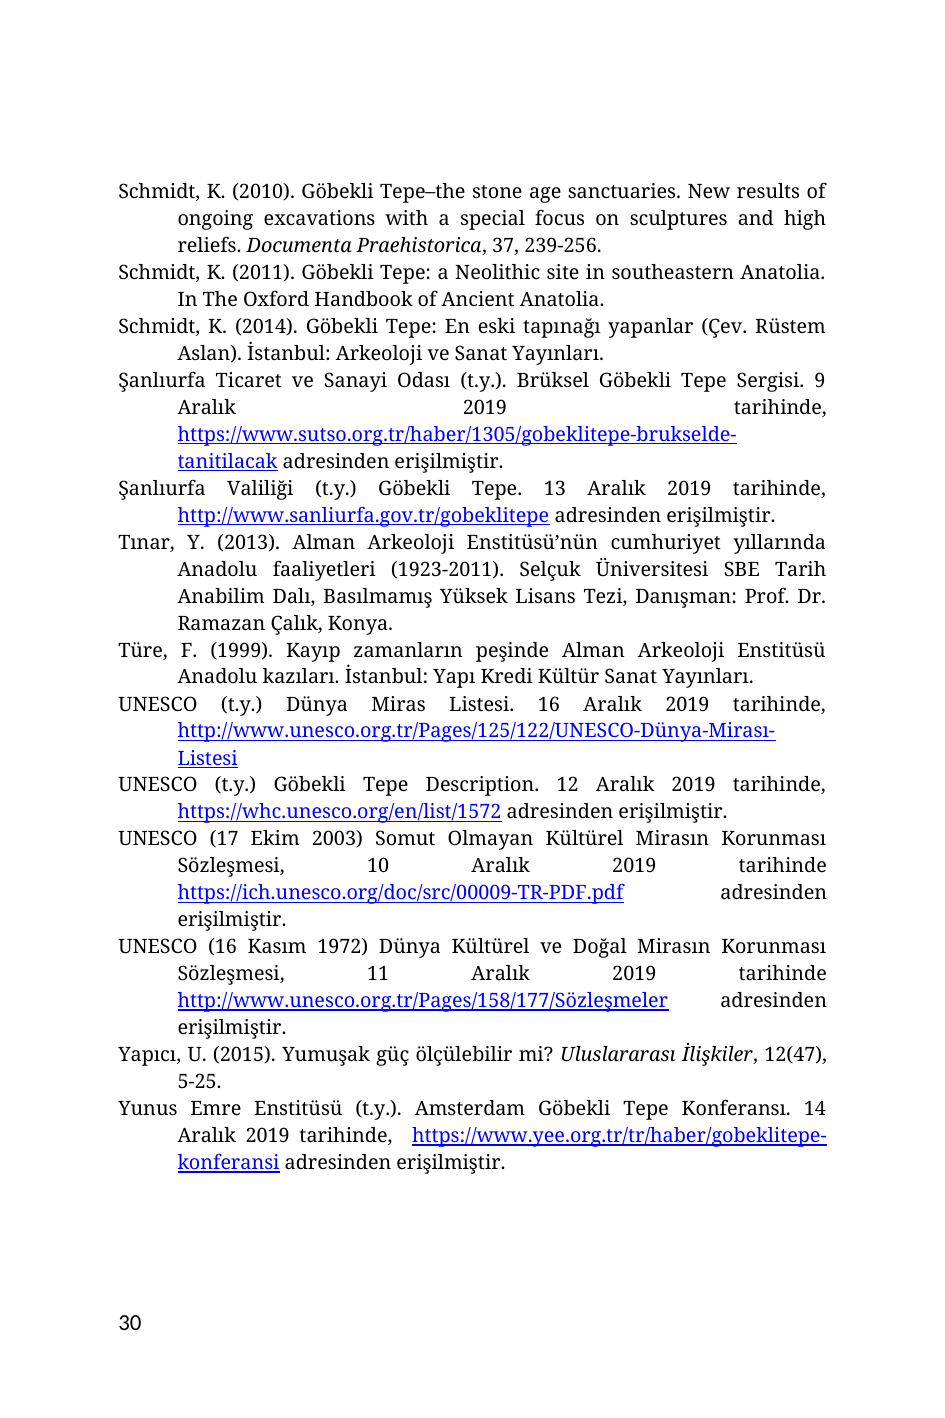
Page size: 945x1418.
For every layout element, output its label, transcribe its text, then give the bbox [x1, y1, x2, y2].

text Schmidt, K. (2010). Göbekli Tepe–the stone age sanctuaries. New results of ongoing excavations with a special focus on sculptures and high reliefs. Documenta Praehistorica, 37, 239-256. [118, 177, 827, 258]
text Türe, F. (1999). Kayıp zamanların peşinde Alman Arkeoloji Enstitüsü Anadolu kazıları. İstanbul: Yapı Kredi Kültür Sanat Yayınları. [118, 636, 827, 690]
text Yunus Emre Enstitüsü (t.y.). Amsterdam Göbekli Tepe Konferansı. 14 Aralık 2019 tarihinde, https://www.yee.org.tr/tr/haber/gobeklitepe-konferansi adresinden erişilmiştir. [118, 1094, 827, 1175]
text UNESCO (t.y.) Göbekli Tepe Description. 12 Aralık 2019 tarihinde, https://whc.unesco.org/en/list/1572 adresinden erişilmiştir. [118, 771, 827, 825]
text Tınar, Y. (2013). Alman Arkeoloji Enstitüsü’nün cumhuriyet yıllarında Anadolu faaliyetleri (1923-2011). Selçuk Üniversitesi SBE Tarih Anabilim Dalı, Basılmamış Yüksek Lisans Tezi, Danışman: Prof. Dr. Ramazan Çalık, Konya. [118, 528, 827, 636]
text UNESCO (17 Ekim 2003) Somut Olmayan Kültürel Mirasın Korunması Sözleşmesi, 10 Aralık 2019 tarihinde https://ich.unesco.org/doc/src/00009-TR-PDF.pdf adresinden erişilmiştir. [118, 825, 827, 933]
text UNESCO (t.y.) Dünya Miras Listesi. 16 Aralık 2019 tarihinde, http://www.unesco.org.tr/Pages/125/122/UNESCO-Dünya-Mirası-Listesi [118, 690, 827, 771]
text Şanlıurfa Ticaret ve Sanayi Odası (t.y.). Brüksel Göbekli Tepe Sergisi. 9 Aralık 2019 tarihinde, https://www.sutso.org.tr/haber/1305/gobeklitepe-brukselde-tanitilacak adresinden erişilmiştir. [118, 366, 827, 474]
text Schmidt, K. (2011). Göbekli Tepe: a Neolithic site in southeastern Anatolia. In The Oxford Handbook of Ancient Anatolia. [118, 258, 827, 312]
text Şanlıurfa Valiliği (t.y.) Göbekli Tepe. 13 Aralık 2019 tarihinde, http://www.sanliurfa.gov.tr/gobeklitepe adresinden erişilmiştir. [118, 474, 827, 528]
text Yapıcı, U. (2015). Yumuşak güç ölçülebilir mi? Uluslararası İlişkiler, 12(47), 5-25. [118, 1041, 827, 1094]
text UNESCO (16 Kasım 1972) Dünya Kültürel ve Doğal Mirasın Korunması Sözleşmesi, 11 Aralık 2019 tarihinde http://www.unesco.org.tr/Pages/158/177/Sözleşmeler adresinden erişilmiştir. [118, 933, 827, 1041]
text Schmidt, K. (2014). Göbekli Tepe: En eski tapınağı yapanlar (Çev. Rüstem Aslan). İstanbul: Arkeoloji ve Sanat Yayınları. [118, 312, 827, 366]
